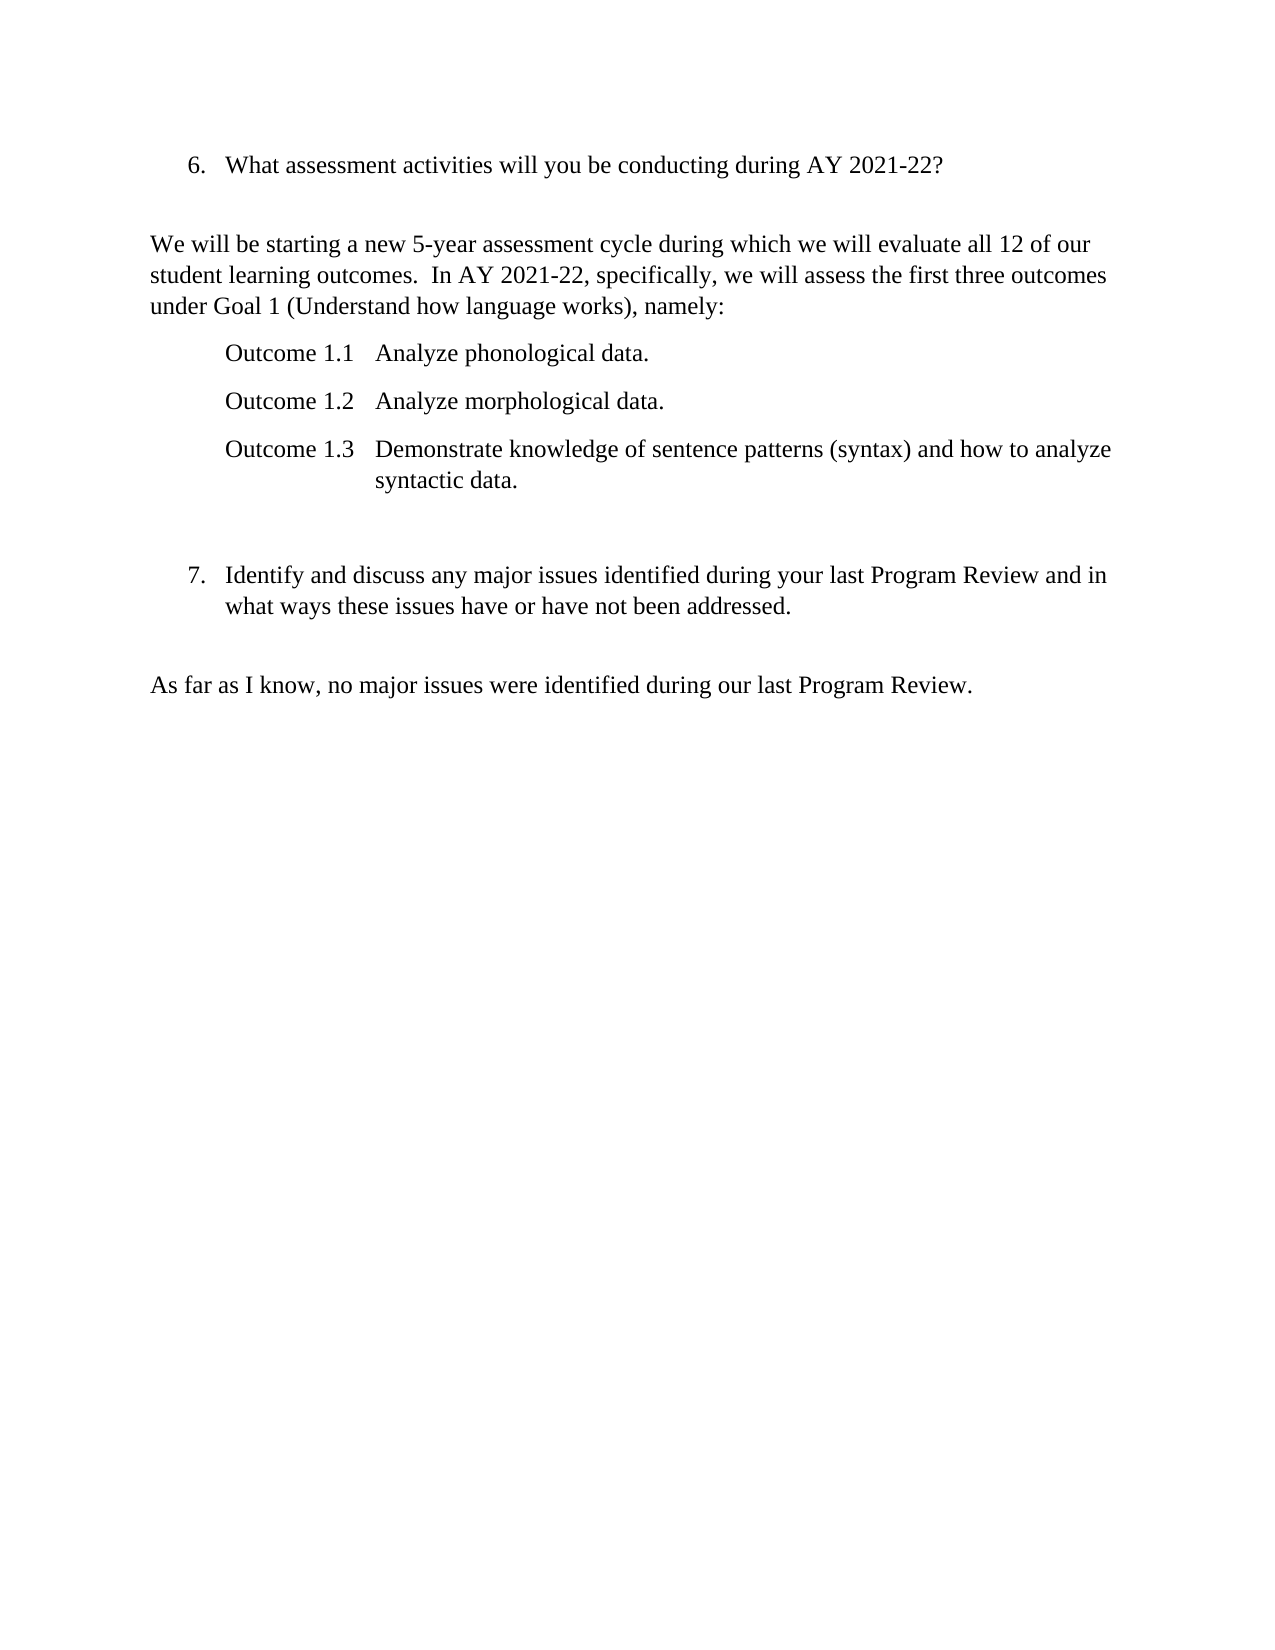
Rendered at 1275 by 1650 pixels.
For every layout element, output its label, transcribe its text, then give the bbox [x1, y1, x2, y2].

text Outcome 1.2 Analyze morphological data. [150, 386, 1125, 415]
text Outcome 1.1 Analyze phonological data. [150, 338, 1125, 367]
text Outcome 1.3 Demonstrate knowledge of sentence patterns (syntax) and how to analyze syntactic data. [225, 434, 1125, 494]
list What assessment activities will you be conducting during AY 2021-22? [187, 150, 1125, 179]
text As far as I know, no major issues were identified during our last Program Review. [150, 639, 1125, 699]
text We will be starting a new 5-year assessment cycle during which we will evaluate all 12 of our student learning outcomes. In AY 2021-22, specifically, we will assess the first three outcomes under Goal 1 (Understand how language works), namely: [150, 198, 1125, 319]
list Identify and discuss any major issues identified during your last Program Review and in what ways these issues have or have not been addressed. [187, 560, 1125, 620]
